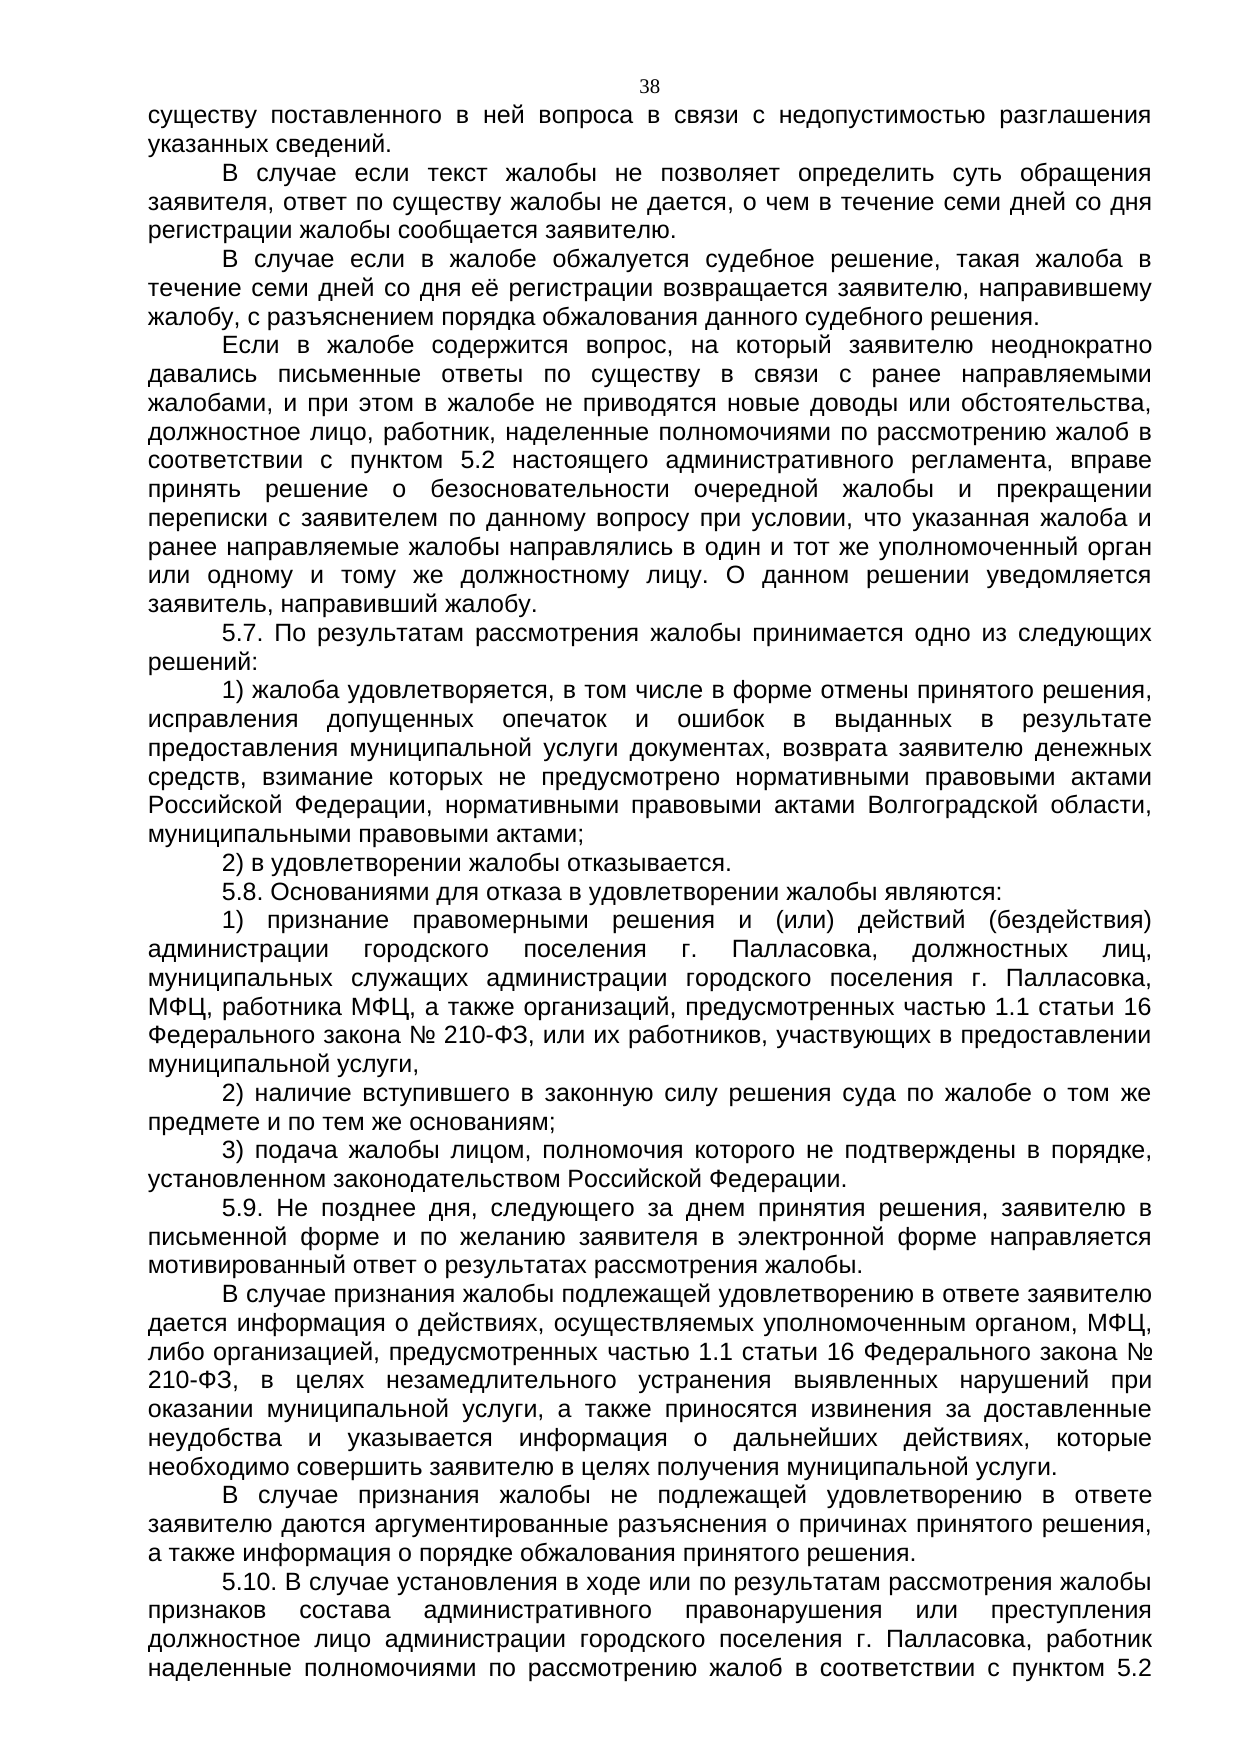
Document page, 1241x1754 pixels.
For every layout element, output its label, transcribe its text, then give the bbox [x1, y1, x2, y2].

text 5.9. Не позднее дня, следующего за днем принятия решения, заявителю в письменной форме и по желанию заявителя в электронной форме направляется мотивированный ответ о результатах рассмотрения жалобы. [148, 1193, 1153, 1279]
text 1) признание правомерными решения и (или) действий (бездействия) администрации городского поселения г. Палласовка, должностных лиц, муниципальных служащих администрации городского поселения г. Палласовка, МФЦ, работника МФЦ, а также организаций, предусмотренных частью 1.1 статьи 16 Федерального закона № 210-ФЗ, или их работников, участвующих в предоставлении муниципальной услуги, [148, 905, 1153, 1078]
text 2) в удовлетворении жалобы отказывается. [148, 848, 1153, 877]
text В случае если текст жалобы не позволяет определить суть обращения заявителя, ответ по существу жалобы не дается, о чем в течение семи дней со дня регистрации жалобы сообщается заявителю. [148, 158, 1153, 244]
text 1) жалоба удовлетворяется, в том числе в форме отмены принятого решения, исправления допущенных опечаток и ошибок в выданных в результате предоставления муниципальной услуги документах, возврата заявителю денежных средств, взимание которых не предусмотрено нормативными правовыми актами Российской Федерации, нормативными правовыми актами Волгоградской области, муниципальными правовыми актами; [148, 675, 1153, 848]
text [148, 100, 1153, 158]
text В случае признания жалобы не подлежащей удовлетворению в ответе заявителю даются аргументированные разъяснения о причинах принятого решения, а также информация о порядке обжалования принятого решения. [148, 1480, 1153, 1567]
text 5.7. По результатам рассмотрения жалобы принимается одно из следующих решений: [148, 618, 1153, 675]
text 2) наличие вступившего в законную силу решения суда по жалобе о том же предмете и по тем же основаниям; [148, 1078, 1153, 1135]
text Если в жалобе содержится вопрос, на который заявителю неоднократно давались письменные ответы по существу в связи с ранее направляемыми жалобами, и при этом в жалобе не приводятся новые доводы или обстоятельства, должностное лицо, работник, наделенные полномочиями по рассмотрению жалоб в соответствии с пунктом 5.2 настоящего административного регламента, вправе принять решение о безосновательности очередной жалобы и прекращении переписки с заявителем по данному вопросу при условии, что указанная жалоба и ранее направляемые жалобы направлялись в один и тот же уполномоченный орган или одному и тому же должностному лицу. О данном решении уведомляется заявитель, направивший жалобу. [148, 330, 1153, 618]
text В случае если в жалобе обжалуется судебное решение, такая жалоба в течение семи дней со дня её регистрации возвращается заявителю, направившему жалобу, с разъяснением порядка обжалования данного судебного решения. [148, 244, 1153, 330]
text 5.8. Основаниями для отказа в удовлетворении жалобы являются: [148, 877, 1153, 905]
text В случае признания жалобы подлежащей удовлетворению в ответе заявителю дается информация о действиях, осуществляемых уполномоченным органом, МФЦ, либо организацией, предусмотренных частью 1.1 статьи 16 Федерального закона № 210-ФЗ, в целях незамедлительного устранения выявленных нарушений при оказании муниципальной услуги, а также приносятся извинения за доставленные неудобства и указывается информация о дальнейших действиях, которые необходимо совершить заявителю в целях получения муниципальной услуги. [148, 1279, 1153, 1480]
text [148, 1567, 1153, 1682]
text 3) подача жалобы лицом, полномочия которого не подтверждены в порядке, установленном законодательством Российской Федерации. [148, 1135, 1153, 1193]
